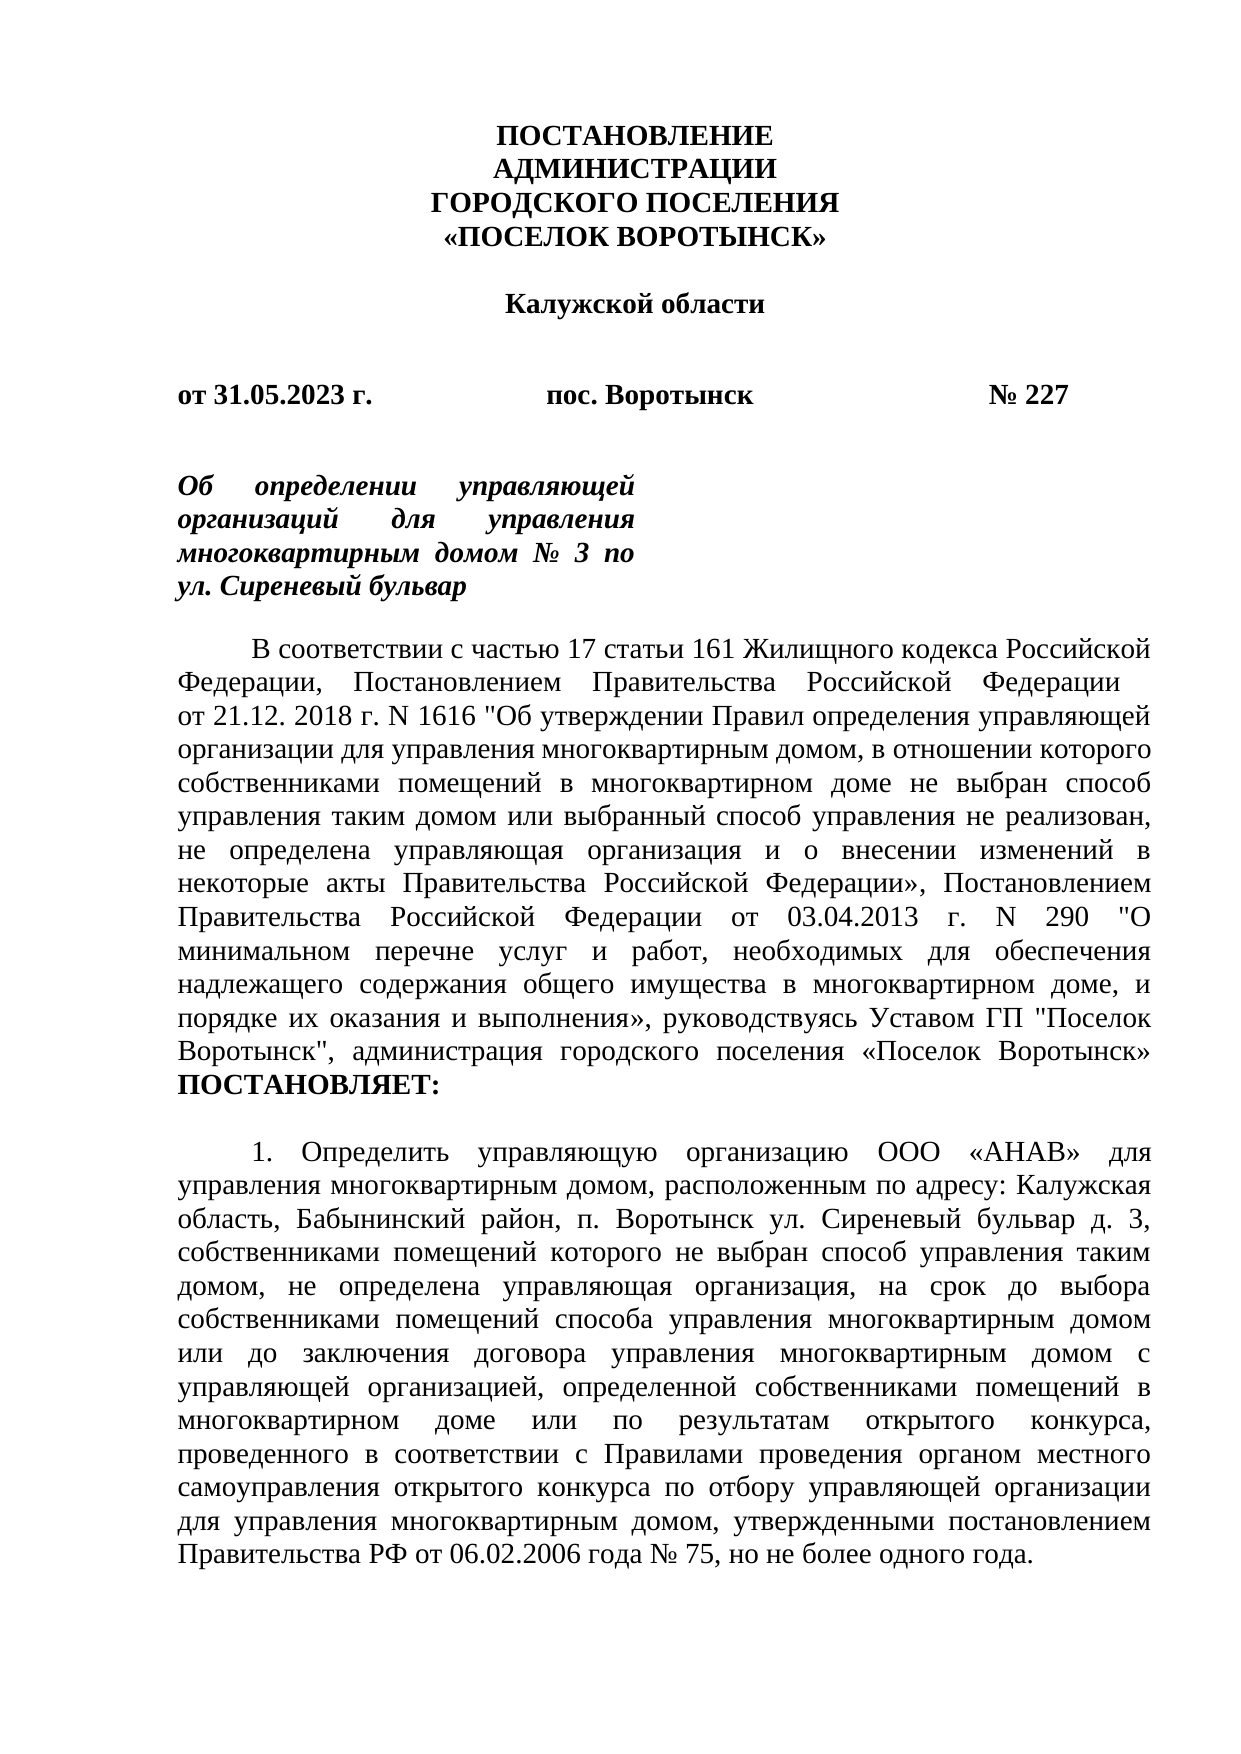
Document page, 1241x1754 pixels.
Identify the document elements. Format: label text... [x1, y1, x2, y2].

subtitle Об определении управляющей организаций для управления многоквартирным домом № 3 по ул. Сиреневый бульвар [177, 468, 635, 602]
table_header ПОСТАНОВЛЕНИЕ АДМИНИСТРАЦИИ ГОРОДСКОГО ПОСЕЛЕНИЯ «ПОСЕЛОК ВОРОТЫНСК» Калужской области [166, 118, 1163, 319]
text 1. Определить управляющую организацию ООО «АНАВ» для управления многоквартирным домом, расположенным по адресу: Калужская область, Бабынинский район, п. Воротынск ул. Сиреневый бульвар д. 3, собственниками помещений которого не выбран способ управления таким домом, не определена управляющая организация, на срок до выбора собственниками помещений способа управления многоквартирным домом или до заключения договора управления многоквартирным домом с управляющей организацией, определенной собственниками помещений в многоквартирном доме или по результатам открытого конкурса, проведенного в соответствии с Правилами проведения органом местного самоуправления открытого конкурса по отбору управляющей организации для управления многоквартирным домом, утвержденными постановлением Правительства РФ от 06.02.2006 года № 75, но не более одного года. [177, 1134, 1152, 1570]
subtitle от 31.05.2023 г. пос. Воротынск № 227 [177, 377, 1152, 410]
text В соответствии с частью 17 статьи 161 Жилищного кодекса Российской Федерации, Постановлением Правительства Российской Федерации от 21.12. 2018 г. N 1616 "Об утверждении Правил определения управляющей организации для управления многоквартирным домом, в отношении которого собственниками помещений в многоквартирном доме не выбран способ управления таким домом или выбранный способ управления не реализован, не определена управляющая организация и о внесении изменений в некоторые акты Правительства Российской Федерации», Постановлением Правительства Российской Федерации от 03.04.2013 г. N 290 "О минимальном перечне услуг и работ, необходимых для обеспечения надлежащего содержания общего имущества в многоквартирном доме, и порядке их оказания и выполнения», руководствуясь Уставом ГП "Поселок Воротынск", администрация городского поселения «Поселок Воротынск» ПОСТАНОВЛЯЕТ: [177, 631, 1152, 1100]
